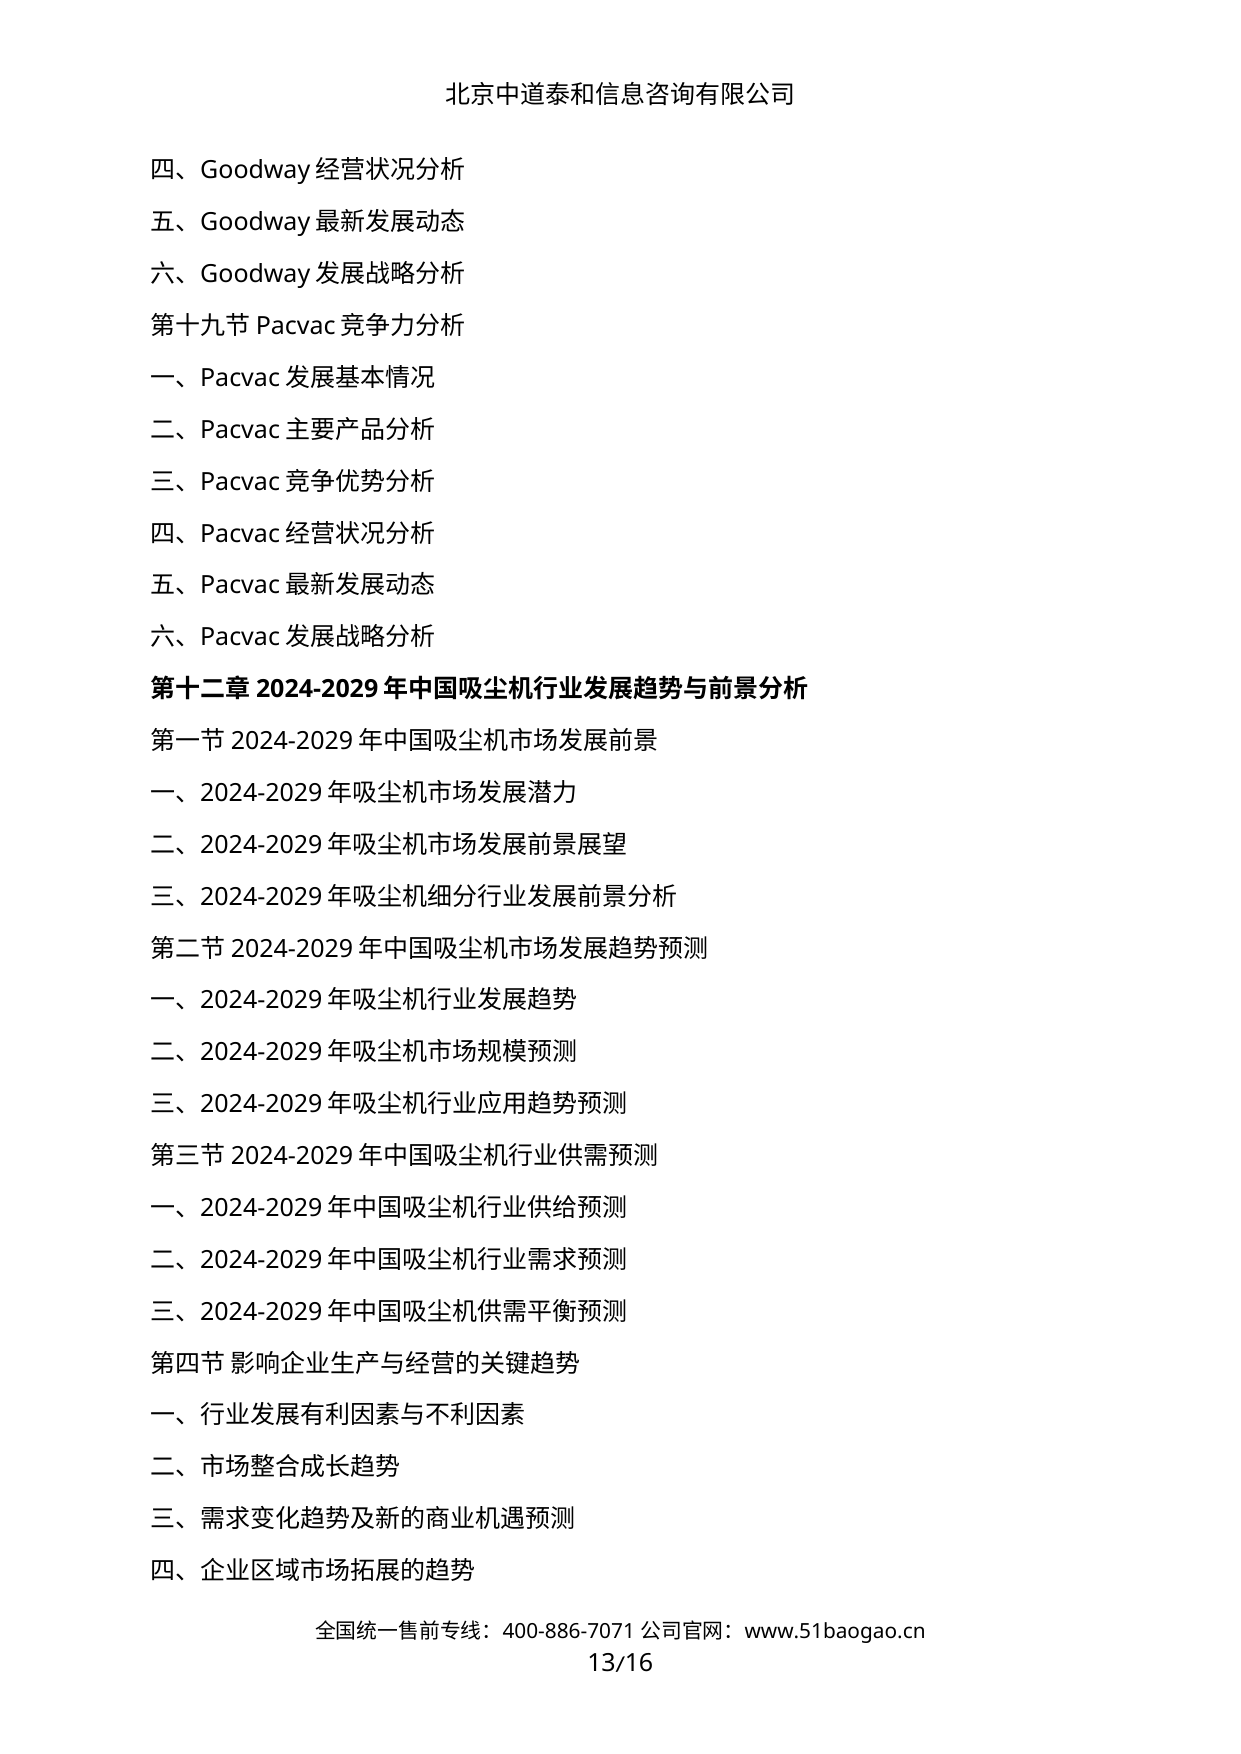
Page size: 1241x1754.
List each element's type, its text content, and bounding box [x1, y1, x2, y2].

text 第三节 2024-2029年中国吸尘机行业供需预测 [150, 1136, 1090, 1172]
text 一、2024-2029年中国吸尘机行业供给预测 [150, 1187, 1090, 1224]
text 第一节 2024-2029年中国吸尘机市场发展前景 [150, 721, 1090, 757]
text 三、2024-2029年吸尘机细分行业发展前景分析 [150, 876, 1090, 912]
text 二、2024-2029年吸尘机市场规模预测 [150, 1032, 1090, 1068]
text 三、2024-2029年中国吸尘机供需平衡预测 [150, 1291, 1090, 1327]
text 三、2024-2029年吸尘机行业应用趋势预测 [150, 1084, 1090, 1120]
text 三、Pacvac竞争优势分析 [150, 461, 1090, 497]
text 三、需求变化趋势及新的商业机遇预测 [150, 1499, 1090, 1535]
text 四、Pacvac经营状况分析 [150, 513, 1090, 549]
text 一、2024-2029年吸尘机行业发展趋势 [150, 980, 1090, 1016]
text 五、Pacvac最新发展动态 [150, 565, 1090, 601]
text 一、Pacvac发展基本情况 [150, 357, 1090, 394]
text 第十九节 Pacvac竞争力分析 [150, 306, 1090, 342]
text 第四节 影响企业生产与经营的关键趋势 [150, 1343, 1090, 1379]
text 一、行业发展有利因素与不利因素 [150, 1395, 1090, 1431]
text 六、Pacvac发展战略分析 [150, 617, 1090, 653]
text 二、2024-2029年中国吸尘机行业需求预测 [150, 1239, 1090, 1276]
text 二、Pacvac主要产品分析 [150, 409, 1090, 446]
text 四、企业区域市场拓展的趋势 [150, 1551, 1090, 1587]
text 二、市场整合成长趋势 [150, 1447, 1090, 1483]
text 第十二章 2024-2029年中国吸尘机行业发展趋势与前景分析 [150, 669, 1090, 705]
text 二、2024-2029年吸尘机市场发展前景展望 [150, 824, 1090, 861]
text 六、Goodway发展战略分析 [150, 254, 1090, 290]
text 一、2024-2029年吸尘机市场发展潜力 [150, 772, 1090, 809]
text 四、Goodway经营状况分析 [150, 150, 1090, 186]
text 五、Goodway最新发展动态 [150, 202, 1090, 238]
text 第二节 2024-2029年中国吸尘机市场发展趋势预测 [150, 928, 1090, 964]
